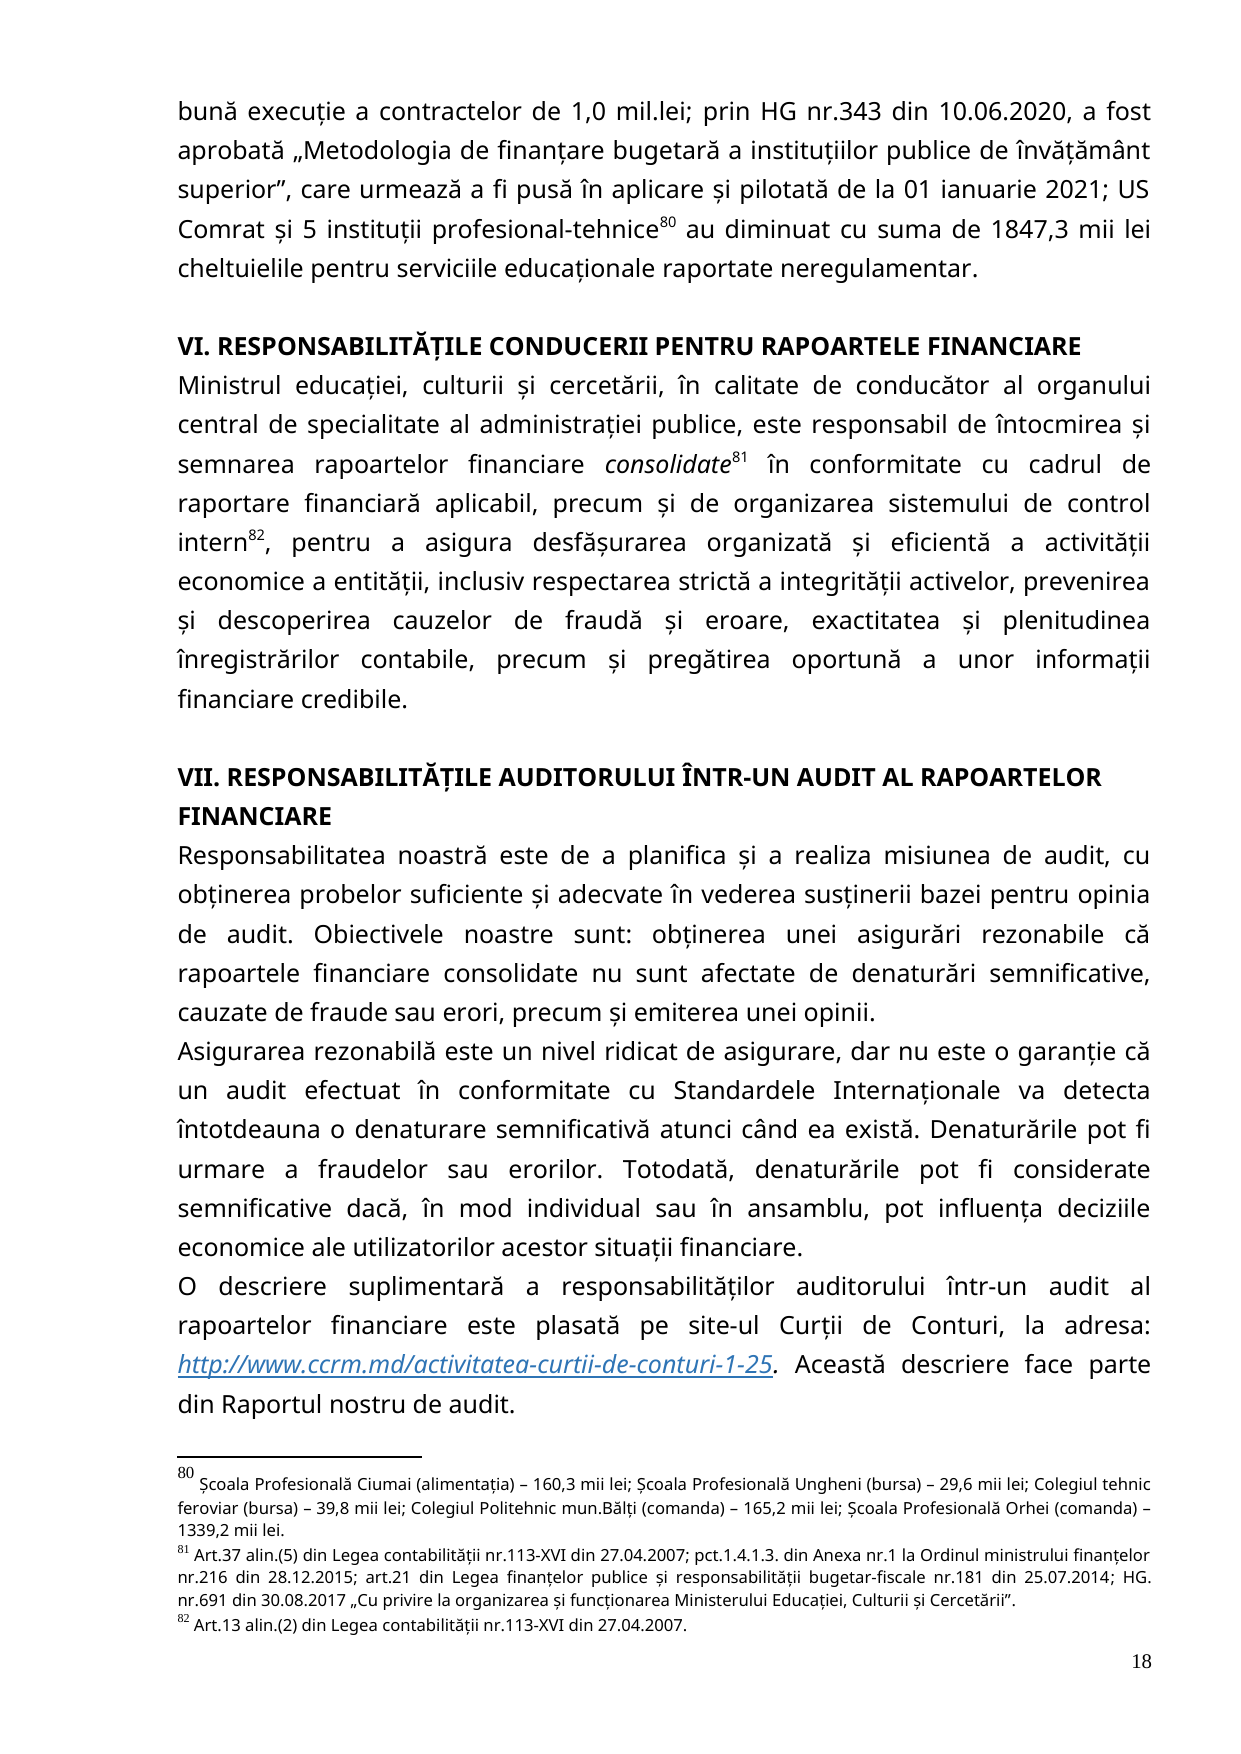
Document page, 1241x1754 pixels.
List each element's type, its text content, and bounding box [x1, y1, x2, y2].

subtitle VI. RESPONSABILITĂȚILE CONDUCERII PENTRU RAPOARTELE FINANCIARE [177, 329, 1152, 363]
subtitle VII. RESPONSABILITĂȚILE AUDITORULUI ÎNTR-UN AUDIT AL RAPOARTELOR FINANCIARE [177, 759, 1152, 833]
text Responsabilitatea noastră este de a planifica și a realiza misiunea de audit, cu obținerea probelor suficiente și adecvate în vederea susținerii bazei pentru opinia de audit. Obiectivele noastre sunt: obținerea unei asigurări rezonabile că rapoartele financiare consolidate nu sunt afectate de denaturări semnificative, cauzate de fraude sau erori, precum și emiterea unei opinii. [177, 838, 1152, 1029]
text 5.22. Se ia act că, pe parcursul misiunii de audit: MECC și instituțiile din subordine au efectuat corectări financiar-contabile de 49,64 mil.lei; au format garanții de bună execuție a contractelor de 1,0 mil.lei; prin HG nr.343 din 10.06.2020, a fost aprobată „Metodologia de finanțare bugetară a instituțiilor publice de învățământ superior”, care urmează a fi pusă în aplicare și pilotată de la 01 ianuarie 2021; US Comrat și 5 instituții profesional-tehnice au diminuat cu suma de 1847,3 mii lei cheltuielile pentru serviciile educaționale raportate neregulamentar. [177, 94, 1152, 284]
text O descriere suplimentară a responsabilităților auditorului într-un audit al rapoartelor financiare este plasată pe site-ul Curţii de Conturi, la adresa: http://www.ccrm.md/activitatea-curtii-de-conturi-1-25. Această descriere face parte din Raportul nostru de audit. [177, 1269, 1152, 1420]
text Ministrul educației, culturii și cercetării, în calitate de conducător al organului central de specialitate al administrației publice, este responsabil de întocmirea și semnarea rapoartelor financiare consolidate în conformitate cu cadrul de raportare financiară aplicabil, precum și de organizarea sistemului de control intern, pentru a asigura desfășurarea organizată și eficientă a activității economice a entității, inclusiv respectarea strictă a integrității activelor, prevenirea și descoperirea cauzelor de fraudă și eroare, exactitatea și plenitudinea înregistrărilor contabile, precum și pregătirea oportună a unor informații financiare credibile. [177, 368, 1152, 715]
text Asigurarea rezonabilă este un nivel ridicat de asigurare, dar nu este o garanție că un audit efectuat în conformitate cu Standardele Internaționale va detecta întotdeauna o denaturare semnificativă atunci când ea există. Denaturările pot fi urmare a fraudelor sau erorilor. Totodată, denaturările pot fi considerate semnificative dacă, în mod individual sau în ansamblu, pot influența deciziile economice ale utilizatorilor acestor situații financiare. [177, 1034, 1152, 1264]
